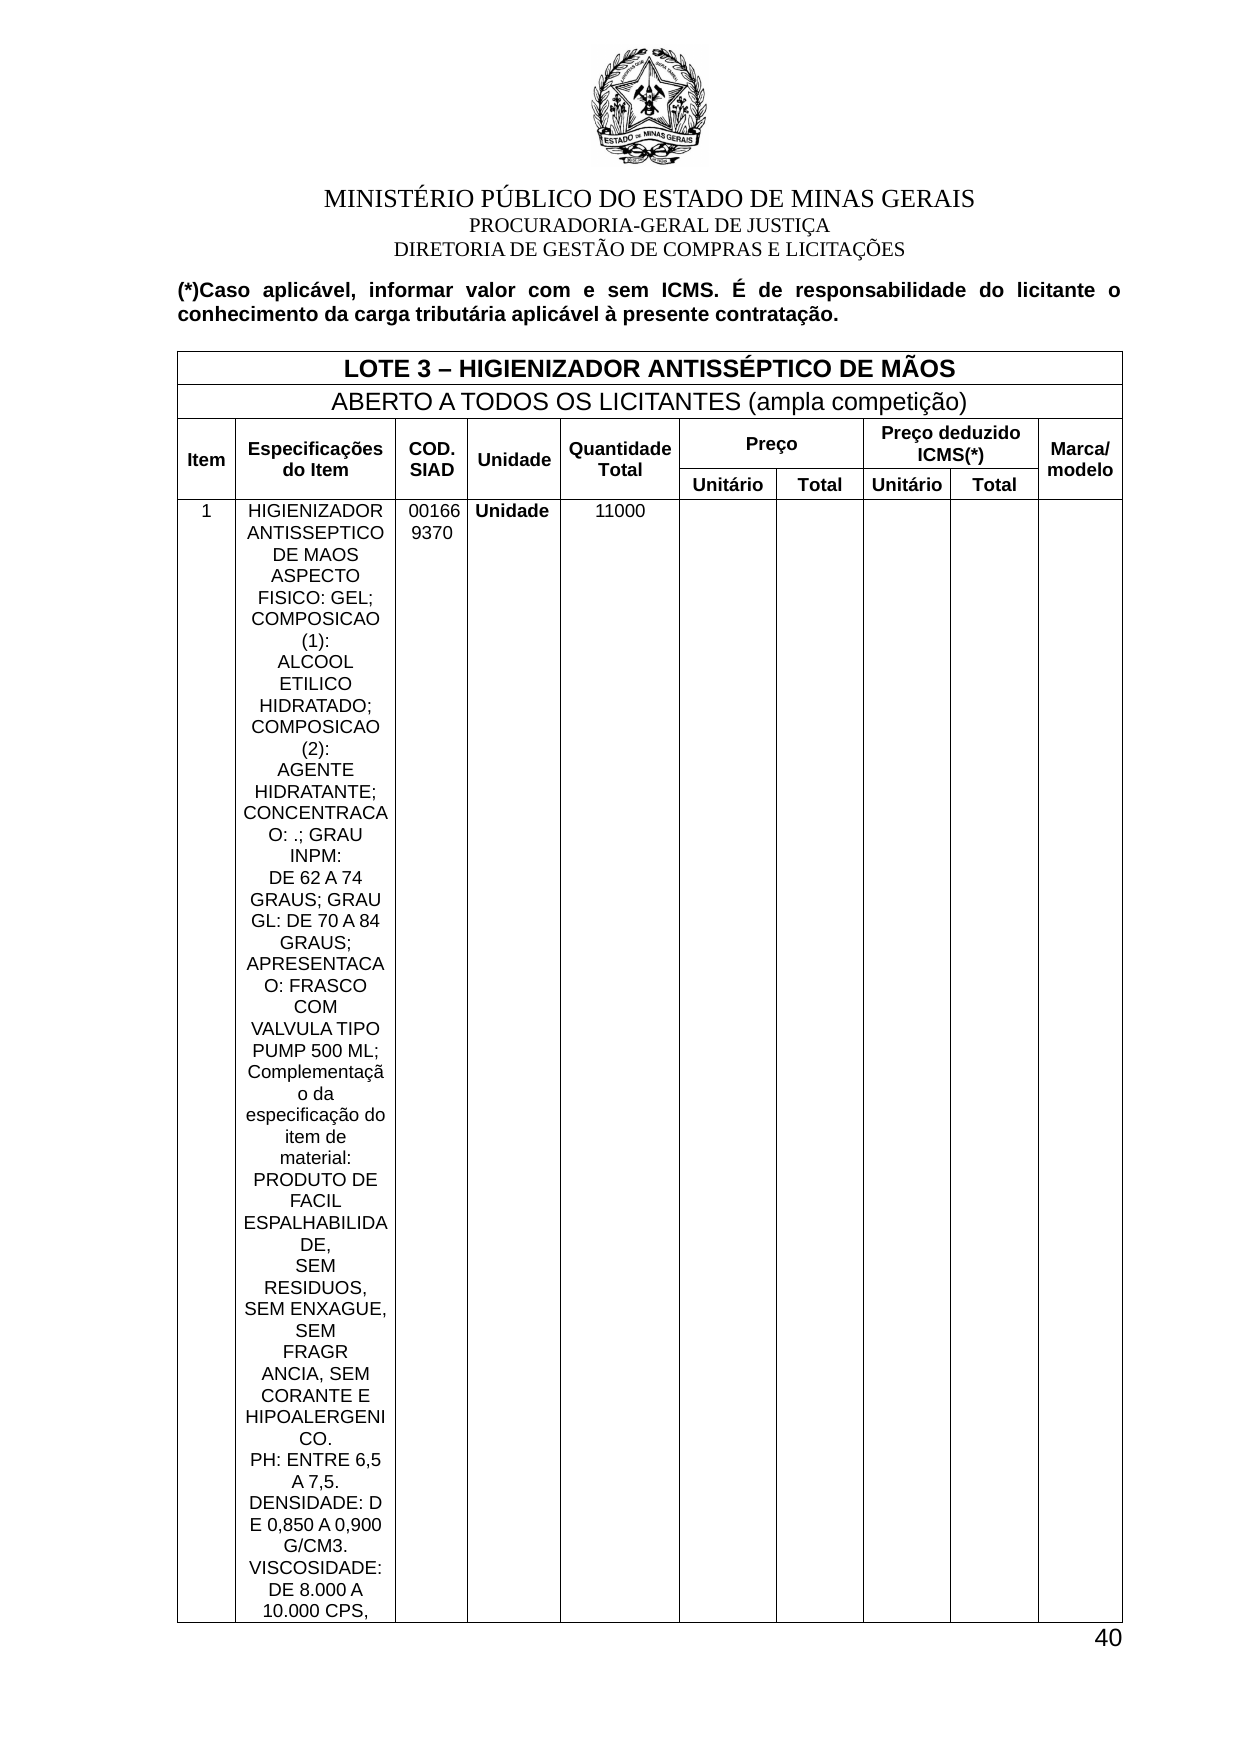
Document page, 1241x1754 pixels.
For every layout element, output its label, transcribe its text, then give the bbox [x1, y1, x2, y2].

table_cell Unidade [468, 500, 560, 1622]
table_cell [1039, 500, 1122, 1622]
picture [590, 44, 709, 167]
table_cell [951, 500, 1038, 1622]
table_cell [680, 500, 776, 1622]
table_cell Preço deduzido ICMS(*) [864, 419, 1038, 468]
table_cell [864, 500, 950, 1622]
table_cell Unitário [680, 469, 776, 499]
table_cell Unitário [864, 469, 950, 499]
table_cell Item [178, 419, 235, 499]
table_cell Unidade [468, 419, 560, 499]
table_cell COD. SIAD [396, 419, 467, 499]
table_cell 11000 [561, 500, 679, 1622]
table_cell Quantidade Total [561, 419, 679, 499]
table_cell Total [777, 469, 863, 499]
table_cell Marca/modelo [1039, 419, 1122, 499]
table_cell 001669370 [396, 500, 467, 1622]
table_cell Preço [680, 419, 863, 468]
table_cell Especificações do Item [236, 419, 395, 499]
table_cell Total [951, 469, 1038, 499]
table_header LOTE 3 – HIGIENIZADOR ANTISSÉPTICO DE MÃOS [178, 352, 1122, 384]
table_cell 1 [178, 500, 235, 1622]
table_cell [777, 500, 863, 1622]
text (*)Caso aplicável, informar valor com e sem ICMS. É de responsabilidade do licitante o conhecimento da carga tributária aplicável à presente contratação. [177, 278, 1122, 326]
